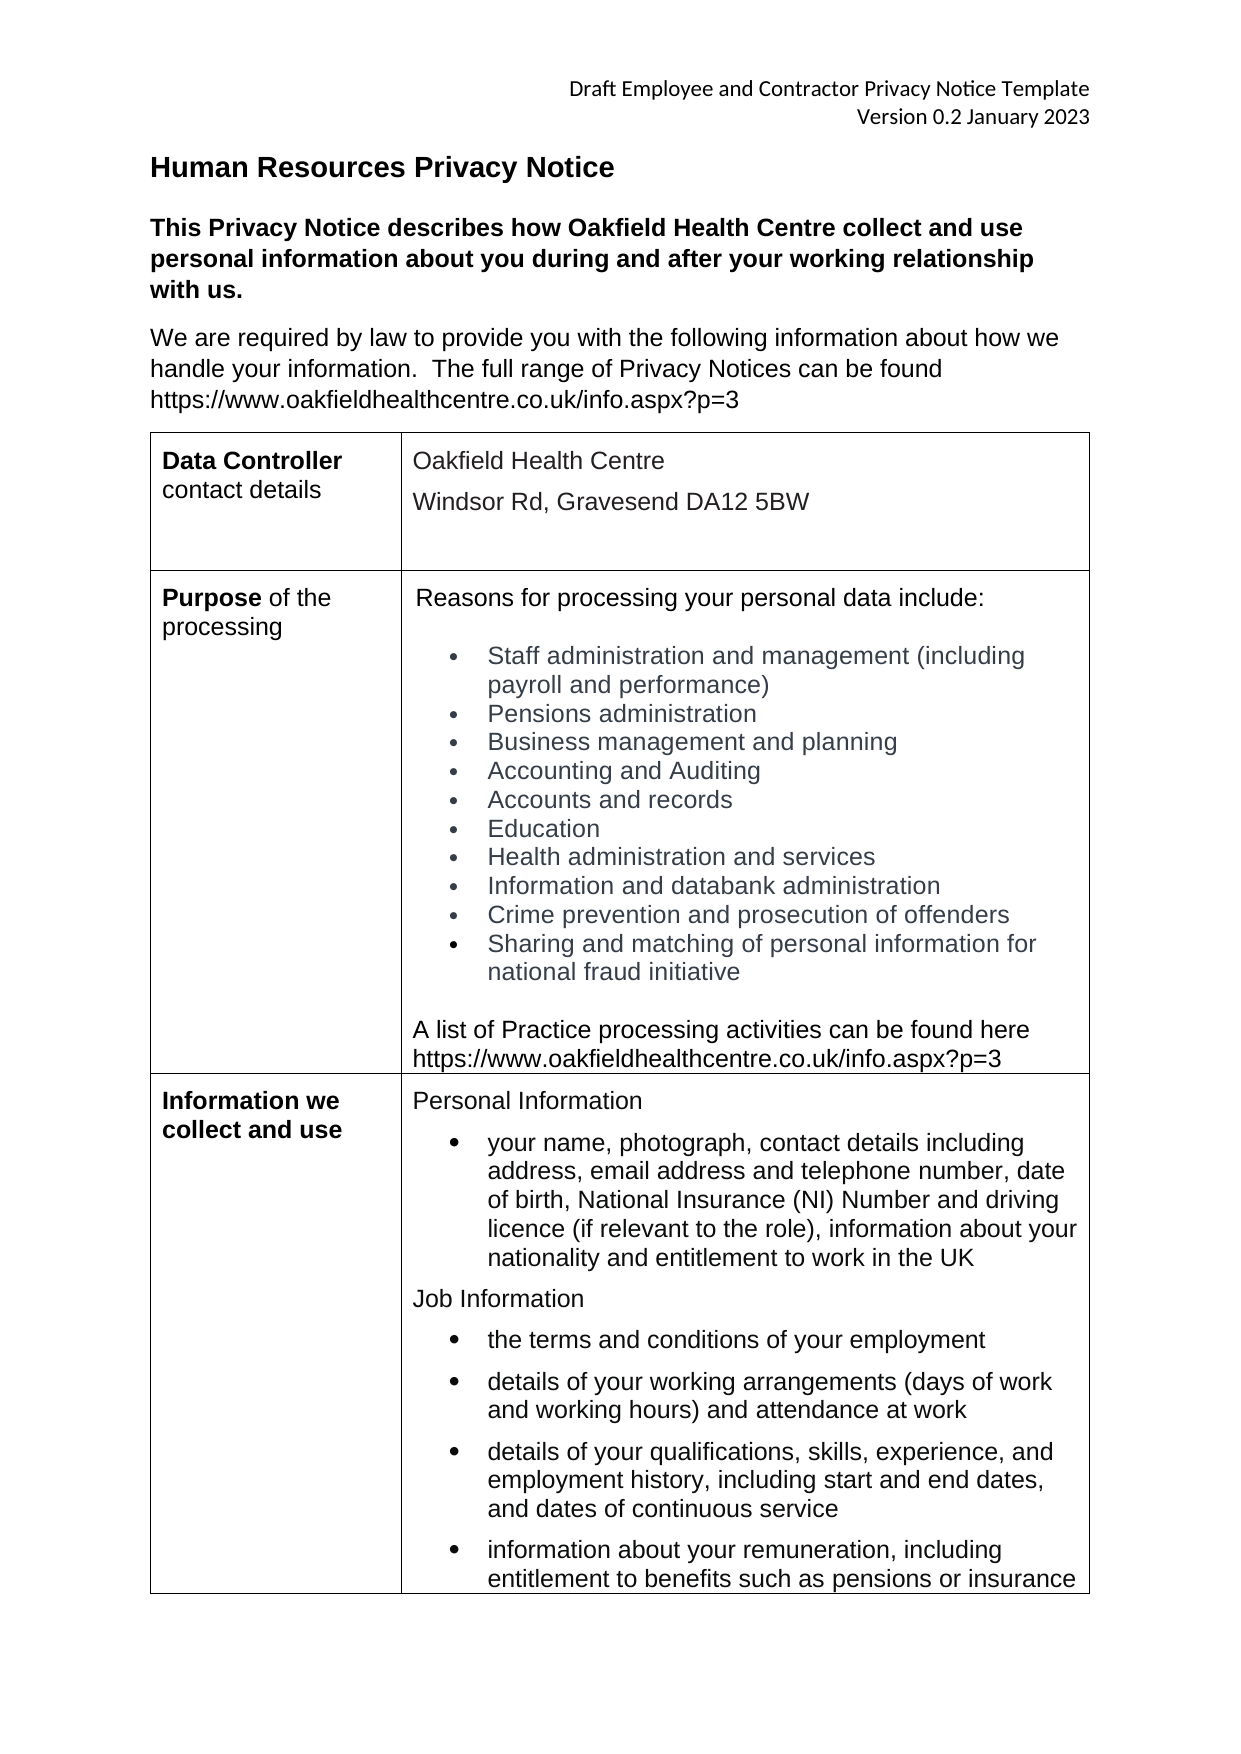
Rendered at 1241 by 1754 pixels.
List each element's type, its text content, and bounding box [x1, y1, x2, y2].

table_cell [151, 1074, 401, 1593]
text This Privacy Notice describes how Oakfield Health Centre collect and use personal information about you during and after your working relationship with us. [150, 213, 1090, 303]
table_header Oakfield Health Centre Windsor Rd, Gravesend DA12 5BW [402, 433, 1089, 569]
table_cell Reasons for processing your personal data include: Staff administration and management (including payroll and performance) Pensions administration Business management and planning Accounting and Auditing Accounts and records Education Health administration and services Information and databank administration Crime prevention and prosecution of offenders Sharing and matching of personal information for national fraud initiative A list of Practice processing activities can be found here https://www.oakfieldhealthcentre.co.uk/info.aspx?p=3 [402, 571, 1089, 1073]
text We are required by law to provide you with the following information about how we handle your information. The full range of Privacy Notices can be found https://www.oakfieldhealthcentre.co.uk/info.aspx?p=3 [150, 322, 1090, 413]
table_cell Purpose of the processing [151, 571, 401, 1073]
text Human Resources Privacy Notice [150, 150, 1090, 183]
table_header Data Controller contact details [151, 433, 401, 569]
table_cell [402, 1074, 1089, 1593]
